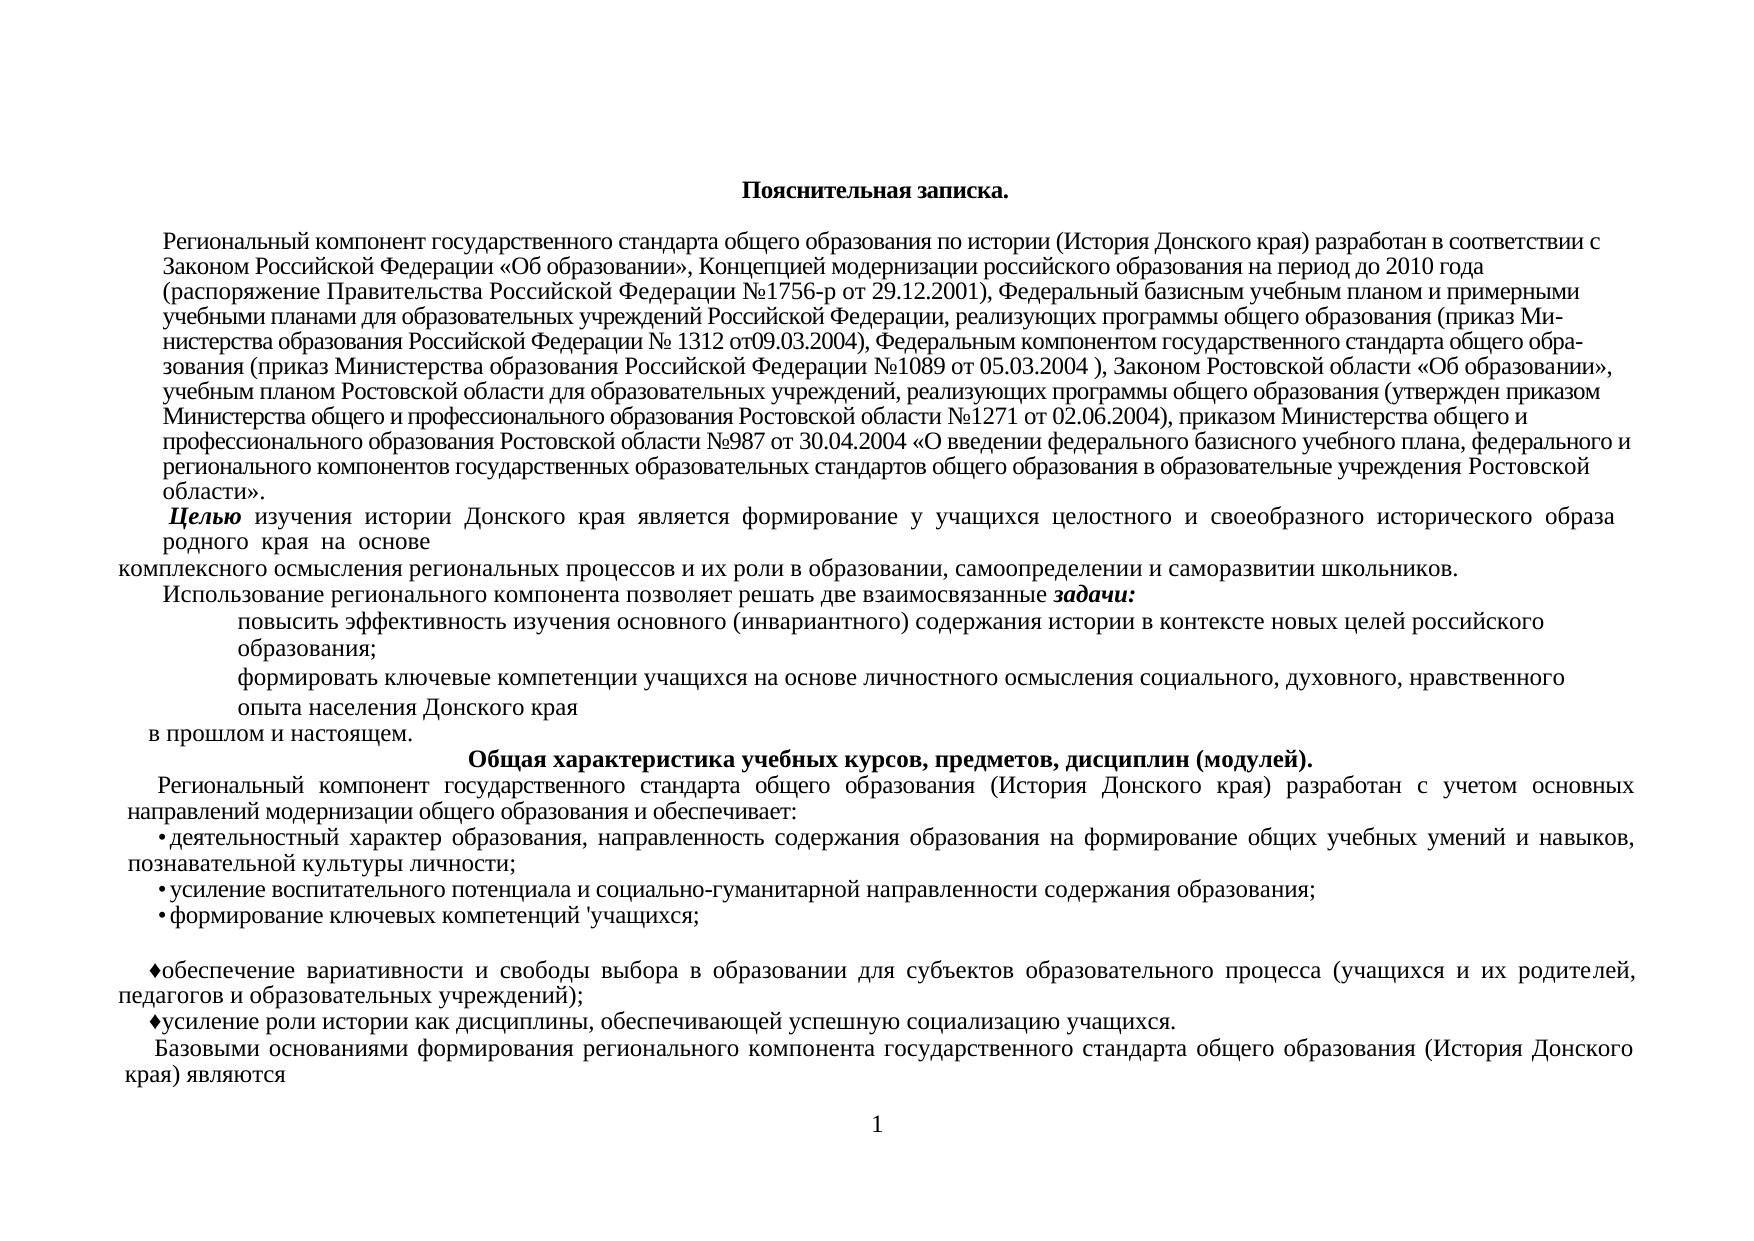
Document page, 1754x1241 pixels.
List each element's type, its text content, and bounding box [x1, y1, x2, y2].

list усиление воспитательного потенциала и социально-гуманитарной направленности содержания образования; [128, 877, 1636, 903]
text Региональный компонент государственного стандарта общего образования по истории (История Донского края) разработан в соответствии с Законом Российской Федерации «Об образовании», Концепцией модернизации российского образования на период до 2010 года (распоряжение Правительства Российской Федерации №1756-р от 29.12.2001), Федеральный базисным учебным планом и примерными учебными планами для образовательных учреждений Российской Федерации, реализующих программы общего образования (приказ Министерства образования Российской Федерации № 1312 от09.03.2004), Федеральным компонентом государственного стандарта общего образования (приказ Министерства образования Российской Федерации №1089 от 05.03.2004 ), Законом Ростовской области «Об образовании», учебным планом Ростовской области для образовательных учреждений, реализующих программы общего образования (утвержден приказом Министерства общего и профессионального образования Ростовской области №1271 от 02.06.2004), приказом Министерства общего и профессионального образования Ростовской области №987 от 30.04.2004 «О введении федерального базисного учебного плана, федерального и регионального компонентов государственных образовательных стандартов общего образования в образовательные учреждения Ростовской области». [162, 229, 1636, 504]
list формирование ключевых компетенций 'учащихся; [158, 903, 1636, 929]
text Использование регионального компонента позволяет решать две взаимосвязанные задачи: [162, 582, 1636, 607]
text Общая характеристика учебных курсов, предметов, дисциплин (модулей). [118, 747, 1633, 773]
text Региональный компонент государственного стандарта общего образования (История Донского края) разработан с учетом основных направлений модернизации общего образования и обеспечивает: [127, 773, 1635, 825]
text комплексного осмысления региональных процессов и их роли в образовании, самоопределении и саморазвитии школьников. [118, 554, 1636, 582]
text Пояснительная записка. [118, 177, 1633, 203]
list обеспечение вариативности и свободы выбора в образовании для субъектов образовательного процесса (учащихся и их родителей, педагогов и образовательных учреждений); [118, 958, 1636, 1009]
text Базовыми основаниями формирования регионального компонента государственного стандарта общего образования (История Донского края) являются [124, 1036, 1634, 1087]
list деятельностный характер образования, направленность содержания образования на формирование общих учебных умений и навыков, познавательной культуры личности; [128, 825, 1635, 877]
text формировать ключевые компетенции учащихся на основе личностного осмысления социального, духовного, нравственного опыта населения Донского края [237, 662, 1636, 721]
list усиление роли истории как дисциплины, обеспечивающей успешную социализацию учащихся. [118, 1009, 1634, 1035]
text в прошлом и настоящем. [118, 721, 1633, 747]
text повысить эффективность изучения основного (инвариантного) содержания истории в контексте новых целей российского образования; [237, 607, 1636, 662]
text Целью изучения истории Донского края является формирование у учащихся целостного и своеобразного исторического образа родного края на основе [162, 504, 1636, 554]
